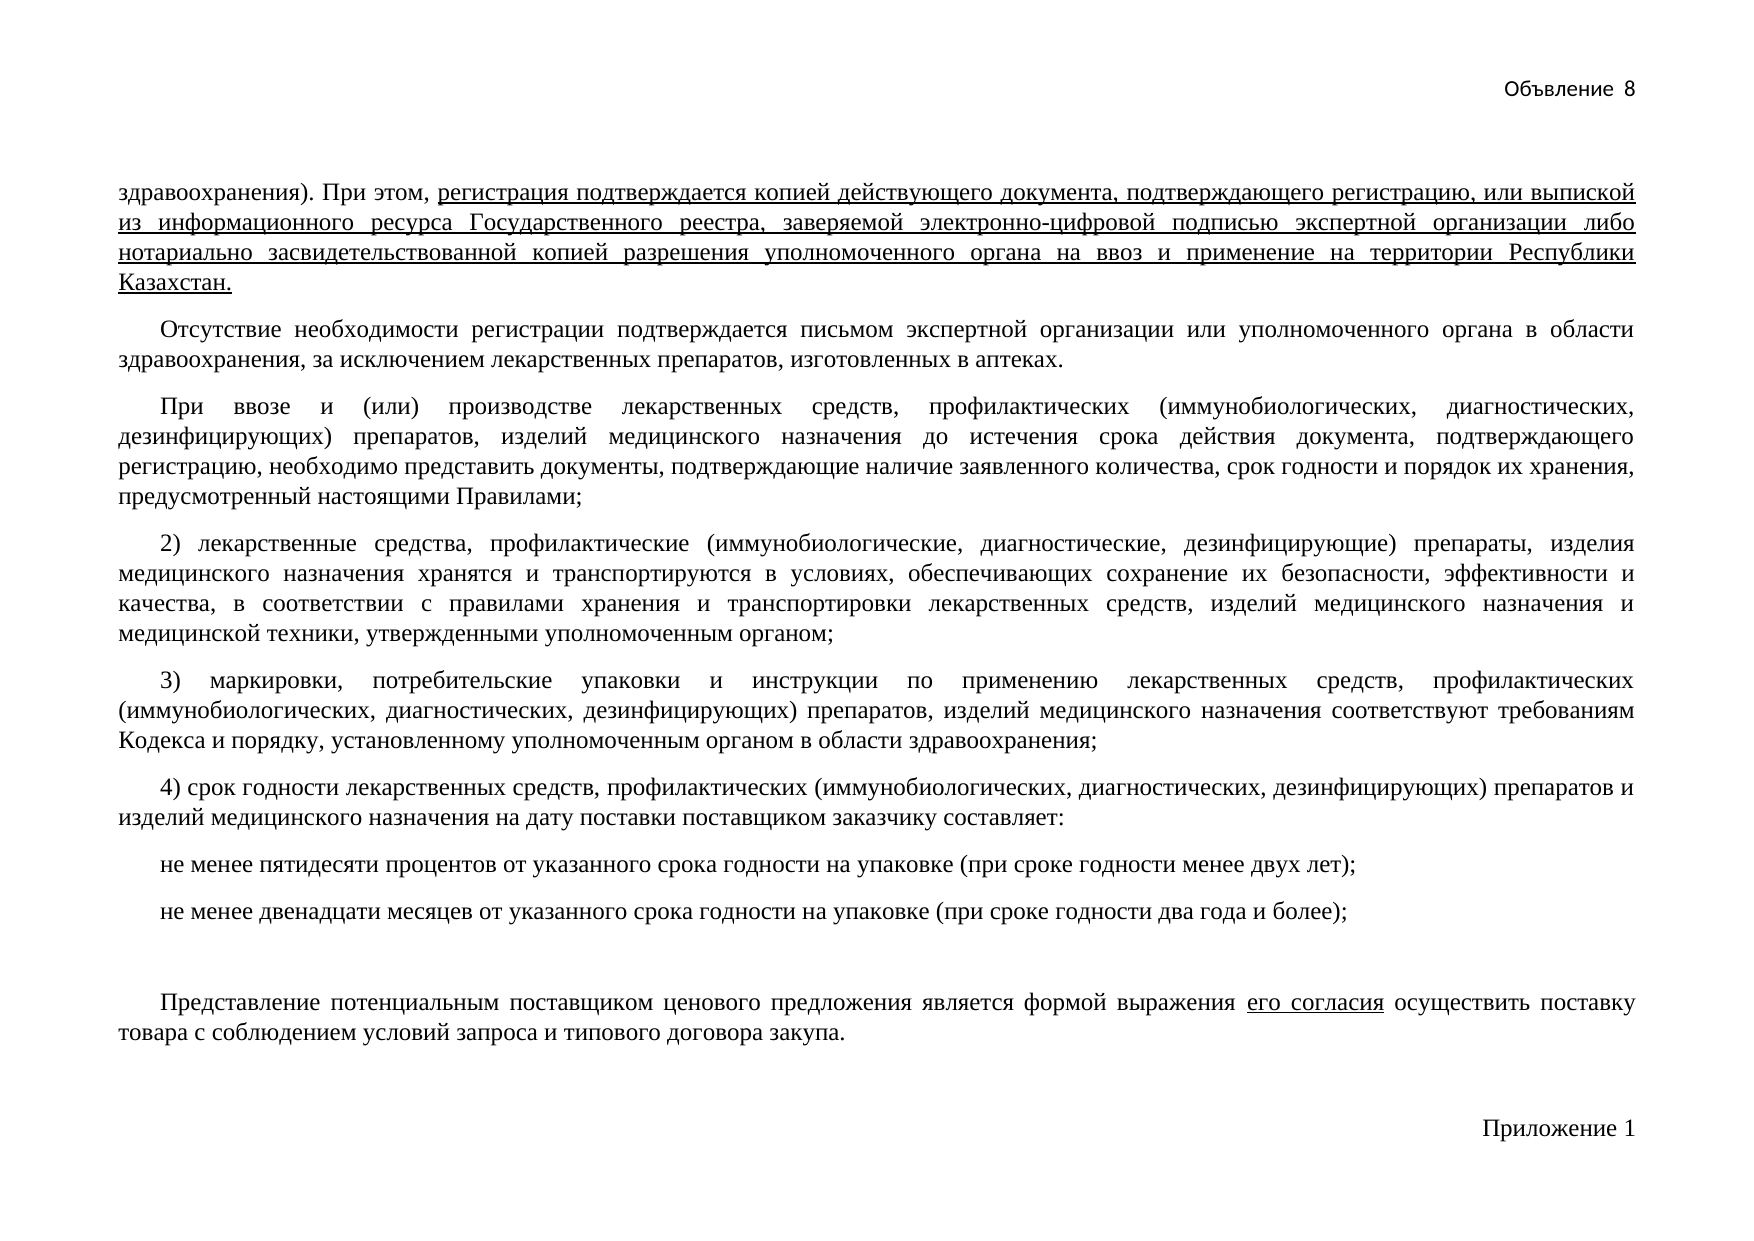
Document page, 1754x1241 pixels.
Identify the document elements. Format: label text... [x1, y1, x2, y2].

text не менее пятидесяти процентов от указанного срока годности на упаковке (при сроке годности менее двух лет); [118, 849, 1636, 878]
text Приложение 1 [118, 1113, 1636, 1141]
text не менее двенадцати месяцев от указанного срока годности на упаковке (при сроке годности два года и более); [118, 896, 1636, 925]
text Представление потенциальным поставщиком ценового предложения является формой выражения его согласия осуществить поставку товара с соблюдением условий запроса и типового договора закупа. [118, 987, 1636, 1046]
text 3) маркировки, потребительские упаковки и инструкции по применению лекарственных средств, профилактических (иммунобиологических, диагностических, дезинфицирующих) препаратов, изделий медицинского назначения соответствуют требованиям Кодекса и порядку, установленному уполномоченным органом в области здравоохранения; [118, 665, 1636, 754]
text 4) срок годности лекарственных средств, профилактических (иммунобиологических, диагностических, дезинфицирующих) препаратов и изделий медицинского назначения на дату поставки поставщиком заказчику составляет: [118, 772, 1636, 831]
text 2) лекарственные средства, профилактические (иммунобиологические, диагностические, дезинфицирующие) препараты, изделия медицинского назначения хранятся и транспортируются в условиях, обеспечивающих сохранение их безопасности, эффективности и качества, в соответствии с правилами хранения и транспортировки лекарственных средств, изделий медицинского назначения и медицинской техники, утвержденными уполномоченным органом; [118, 528, 1636, 647]
text Отсутствие необходимости регистрации подтверждается письмом экспертной организации или уполномоченного органа в области здравоохранения, за исключением лекарственных препаратов, изготовленных в аптеках. [118, 314, 1636, 373]
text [118, 177, 1636, 232]
text При ввозе и (или) производстве лекарственных средств, профилактических (иммунобиологических, диагностических, дезинфицирующих) препаратов, изделий медицинского назначения до истечения срока действия документа, подтверждающего регистрацию, необходимо представить документы, подтверждающие наличие заявленного количества, срок годности и порядок их хранения, предусмотренный настоящими Правилами; [118, 391, 1636, 510]
